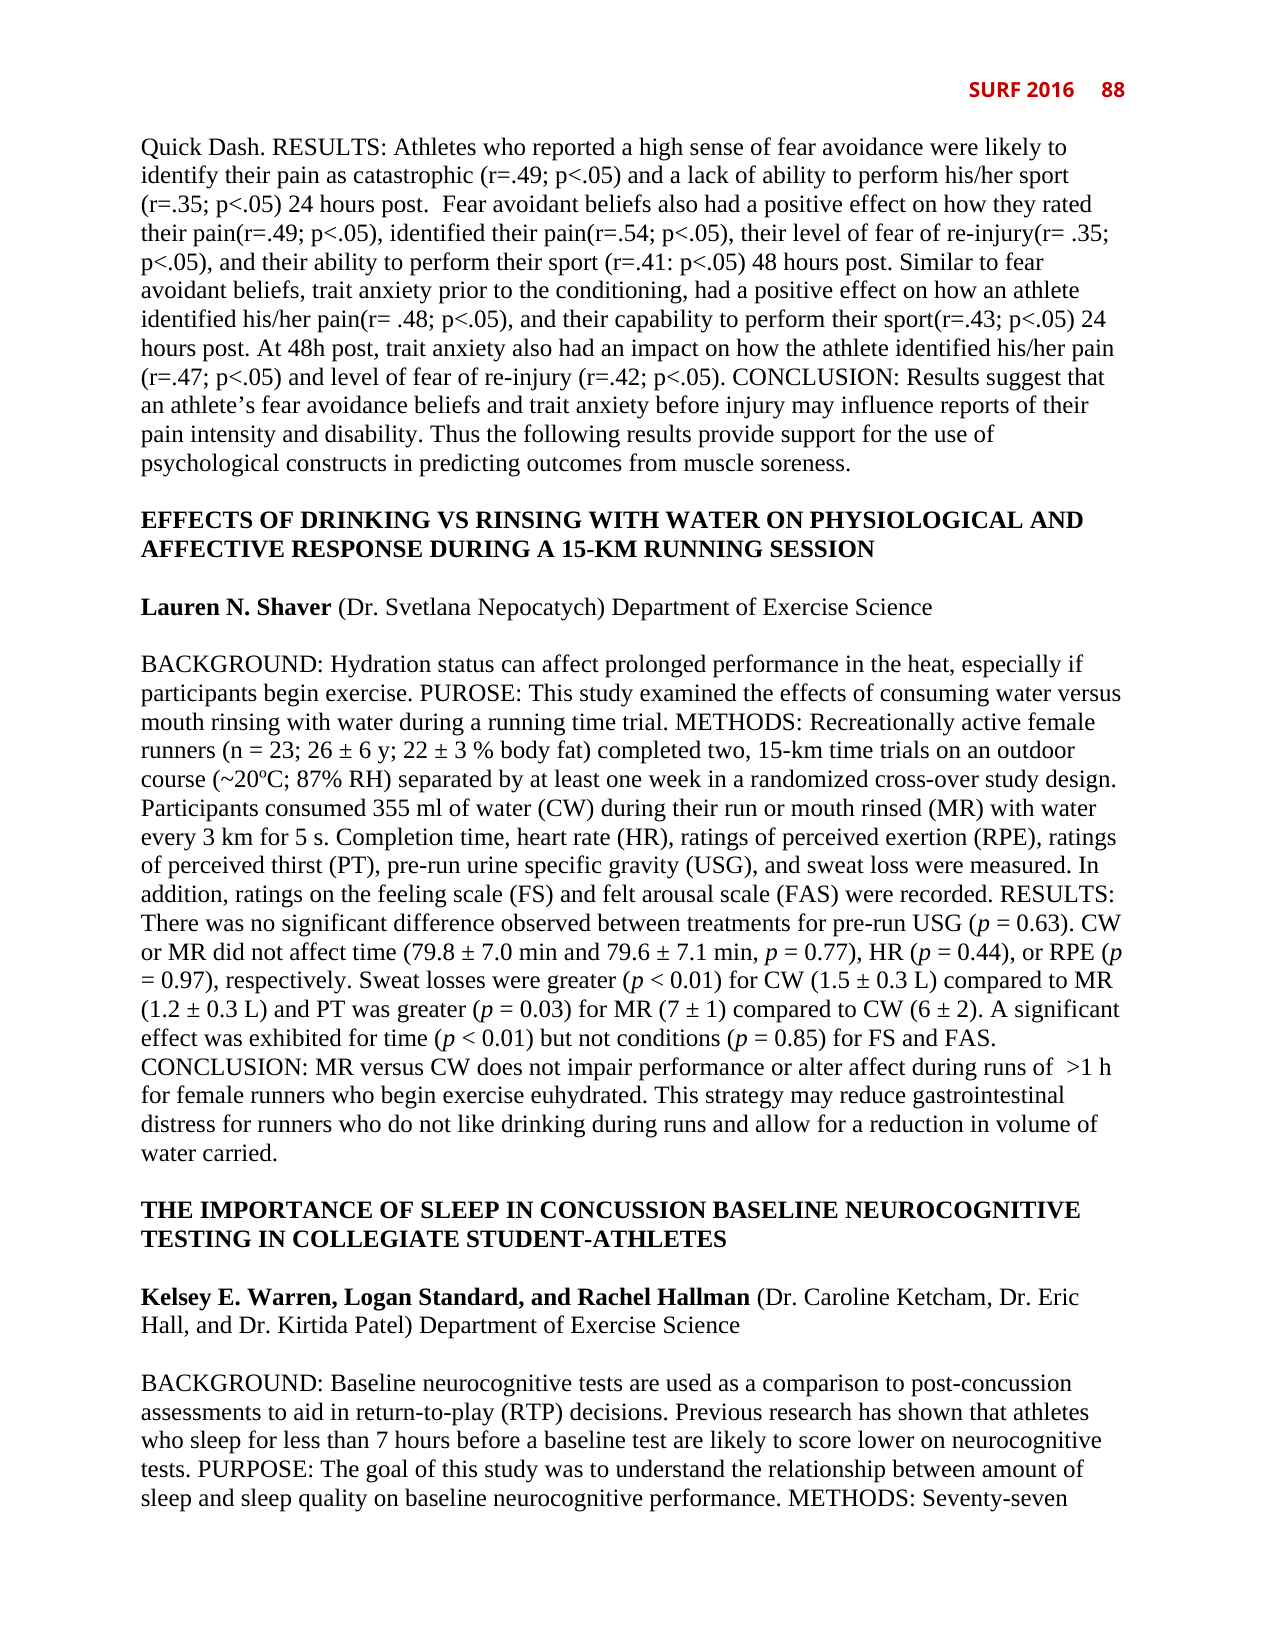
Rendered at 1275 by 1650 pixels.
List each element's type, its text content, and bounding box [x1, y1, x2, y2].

text EFFECTS OF DRINKING VS RINSING WITH WATER ON PHYSIOLOGICAL AND AFFECTIVE RESPONSE DURING A 15-KM RUNNING SESSION [141, 506, 1125, 563]
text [141, 1368, 1125, 1512]
text Kelsey E. Warren, Logan Standard, and Rachel Hallman (Dr. Caroline Ketcham, Dr. Eric Hall, and Dr. Kirtida Patel) Department of Exercise Science [141, 1282, 1125, 1339]
text BACKGROUND: Hydration status can affect prolonged performance in the heat, especially if participants begin exercise. PUROSE: This study examined the effects of consuming water versus mouth rinsing with water during a running time trial. METHODS: Recreationally active female runners (n = 23; 26 ± 6 y; 22 ± 3 % body fat) completed two, 15-km time trials on an outdoor course (~20ºC; 87% RH) separated by at least one week in a randomized cross-over study design. Participants consumed 355 ml of water (CW) during their run or mouth rinsed (MR) with water every 3 km for 5 s. Completion time, heart rate (HR), ratings of perceived exertion (RPE), ratings of perceived thirst (PT), pre-run urine specific gravity (USG), and sweat loss were measured. In addition, ratings on the feeling scale (FS) and felt arousal scale (FAS) were recorded. RESULTS: There was no significant difference observed between treatments for pre-run USG (p = 0.63). CW or MR did not affect time (79.8 ± 7.0 min and 79.6 ± 7.1 min, p = 0.77), HR (p = 0.44), or RPE (p = 0.97), respectively. Sweat losses were greater (p < 0.01) for CW (1.5 ± 0.3 L) compared to MR (1.2 ± 0.3 L) and PT was greater (p = 0.03) for MR (7 ± 1) compared to CW (6 ± 2). A significant effect was exhibited for time (p < 0.01) but not conditions (p = 0.85) for FS and FAS. CONCLUSION: MR versus CW does not impair performance or alter affect during runs of >1 h for female runners who begin exercise euhydrated. This strategy may reduce gastrointestinal distress for runners who do not like drinking during runs and allow for a reduction in volume of water carried. [141, 649, 1125, 1167]
text THE IMPORTANCE OF SLEEP IN CONCUSSION BASELINE NEUROCOGNITIVE TESTING IN COLLEGIATE STUDENT-ATHLETES [141, 1196, 1125, 1253]
text Lauren N. Shaver (Dr. Svetlana Nepocatych) Department of Exercise Science [141, 592, 1125, 621]
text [141, 132, 1125, 477]
